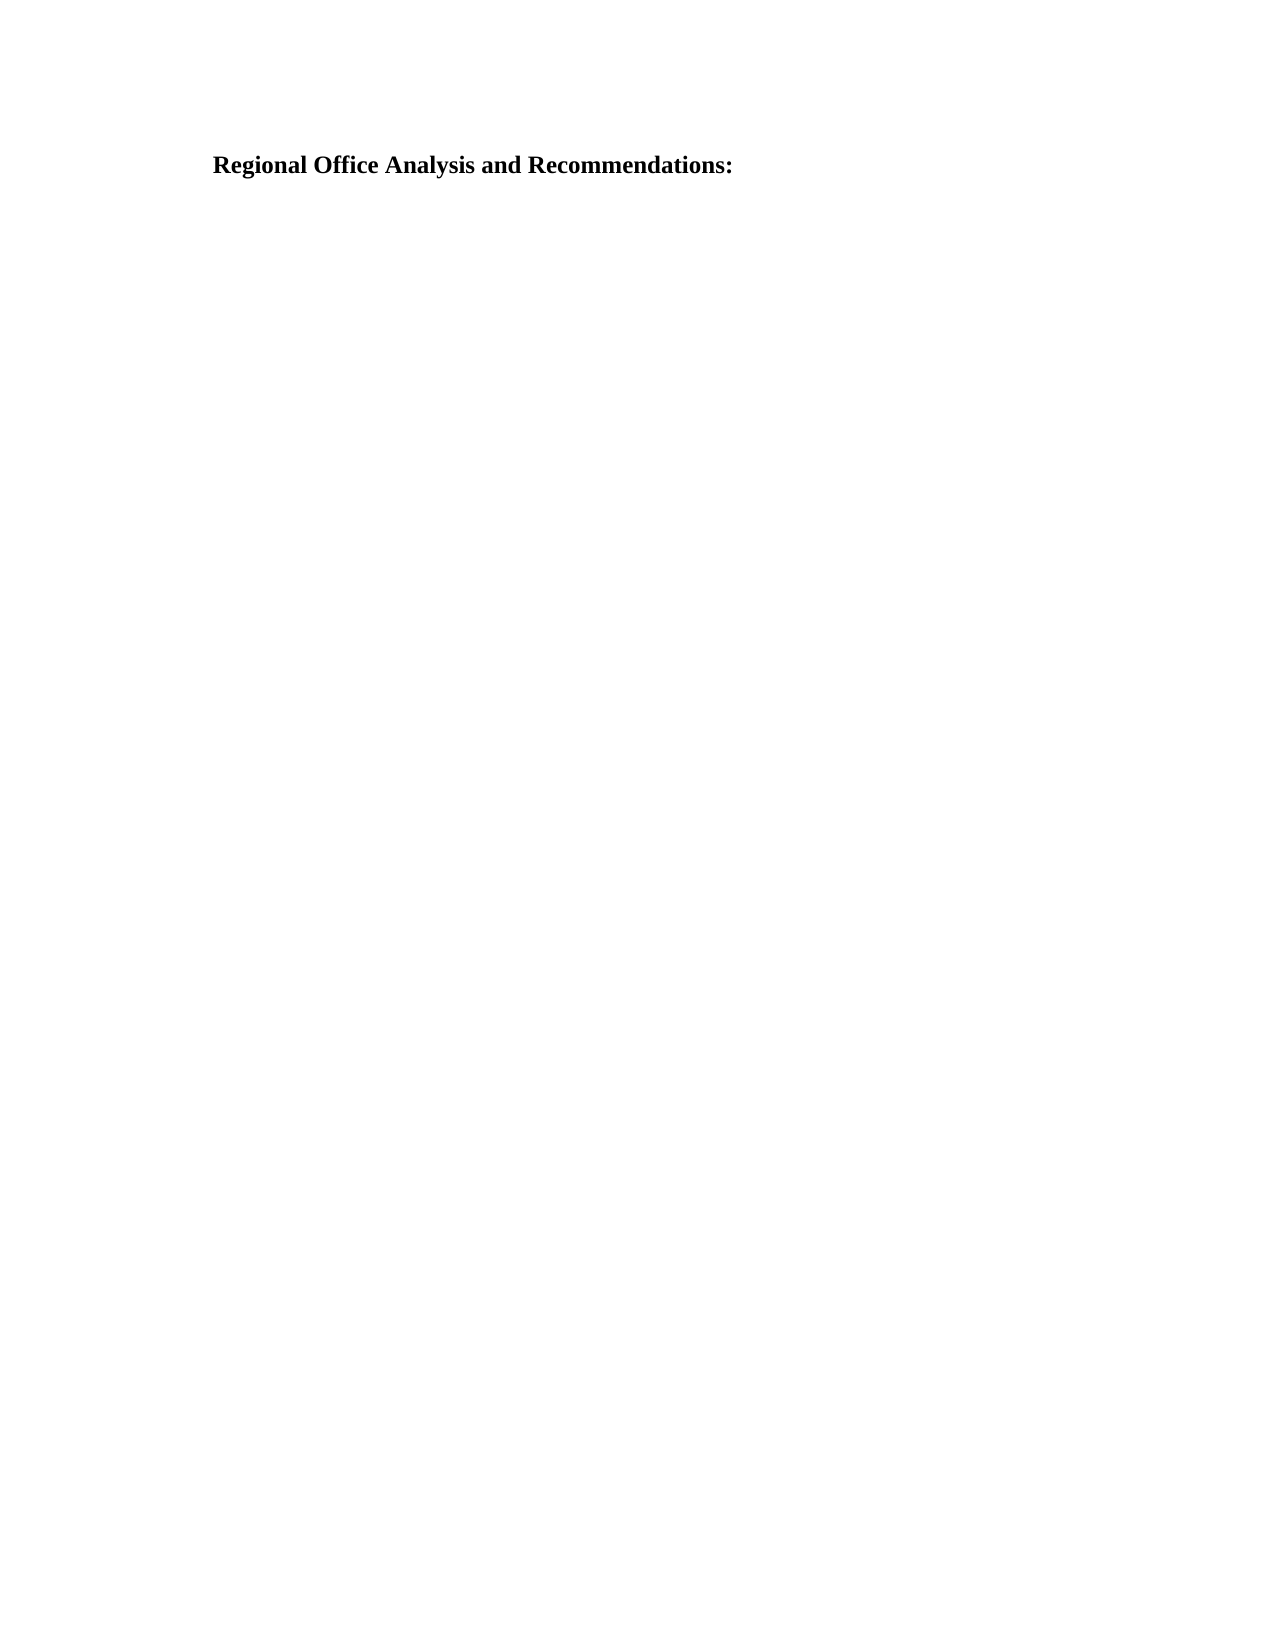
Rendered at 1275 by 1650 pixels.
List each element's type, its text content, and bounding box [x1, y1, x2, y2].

text  Regional Office Analysis and Recommendations: [187, 150, 1068, 179]
